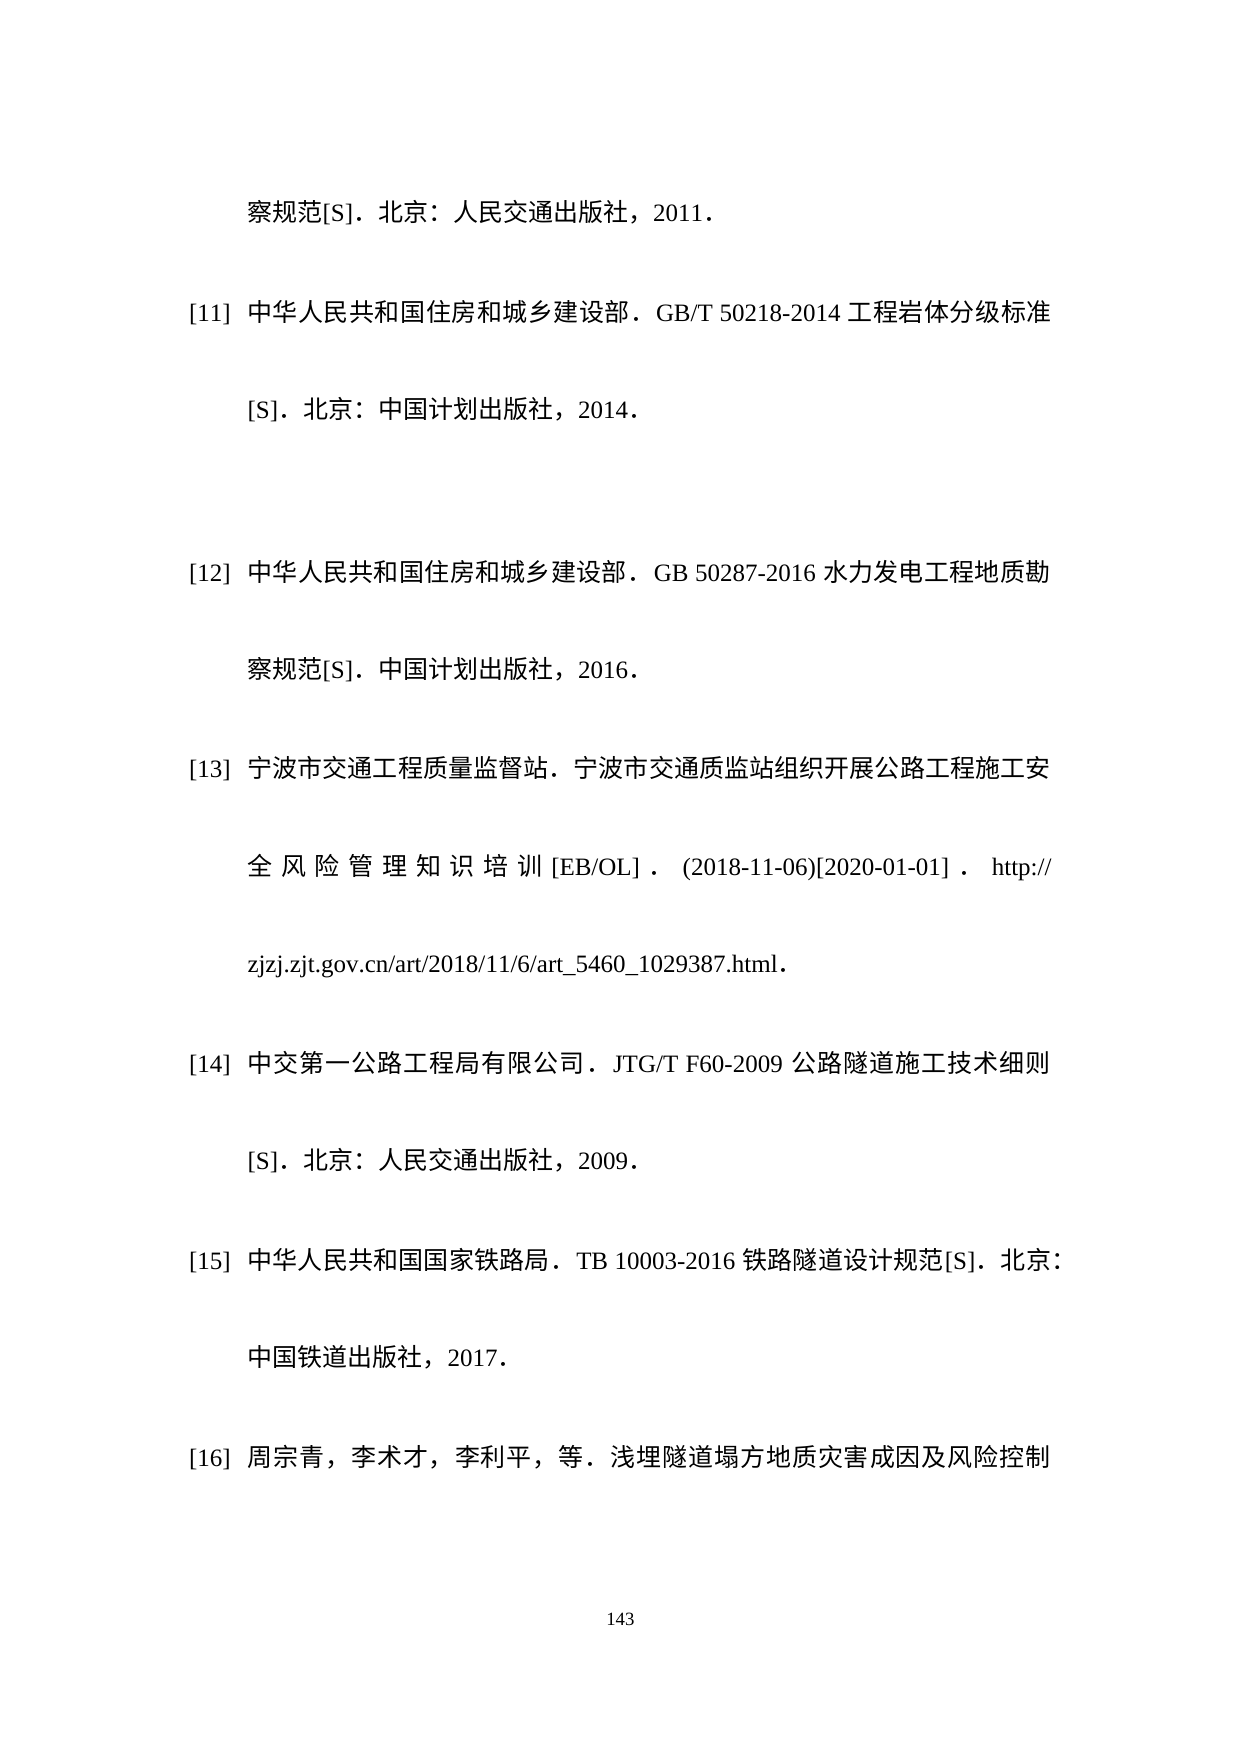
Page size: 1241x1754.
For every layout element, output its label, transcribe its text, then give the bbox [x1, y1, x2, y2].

text [15] 中华人民共和国国家铁路局．TB 10003-2016 铁路隧道设计规范[S]．北京：中国铁道出版社，2017． [189, 1226, 1051, 1388]
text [189, 178, 1051, 243]
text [189, 1423, 1051, 1488]
text [14] 中交第一公路工程局有限公司．JTG/T F60-2009 公路隧道施工技术细则[S]．北京：人民交通出版社，2009． [189, 1029, 1051, 1191]
text [12] 中华人民共和国住房和城乡建设部．GB 50287-2016 水力发电工程地质勘察规范[S]．中国计划出版社，2016． [189, 538, 1051, 700]
text [13] 宁波市交通工程质量监督站．宁波市交通质监站组织开展公路工程施工安全风险管理知识培训[EB/OL]．(2018-11-06)[2020-01-01]．http://zjzj.zjt.gov.cn/art/2018/11/6/art_5460_1029387.html． [189, 734, 1051, 994]
text [11] 中华人民共和国住房和城乡建设部．GB/T 50218-2014 工程岩体分级标准 [S]．北京：中国计划出版社，2014． [189, 278, 1051, 440]
